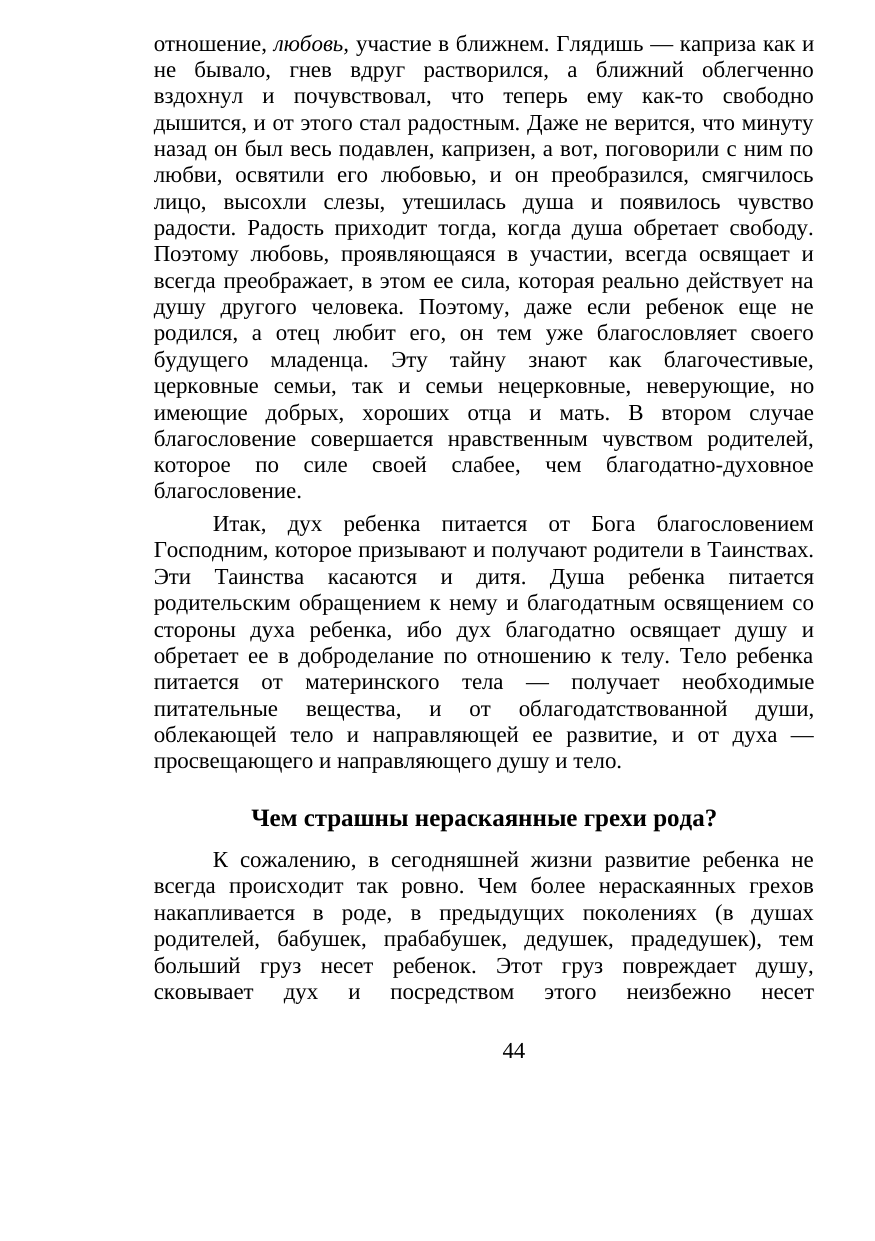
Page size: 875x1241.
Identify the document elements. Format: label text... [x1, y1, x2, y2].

text Чем страшны нераскаянные грехи рода? [153, 803, 815, 832]
text Итак, дух ребенка питается от Бога благословением Господним, которое призывают и получают родители в Таинствах. Эти Таинства касаются и дитя. Душа ребенка питается родительским обращением к нему и благодатным освящением со стороны духа ребенка, ибо дух благодатно освящает душу и обретает ее в доброделание по отношению к телу. Тело ребенка питается от материнского тела — получает необходимые питательные вещества, и от облагодатствованной души, облекающей тело и направляющей ее развитие, и от духа — просвещающего и направляющего душу и тело. [153, 510, 815, 774]
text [153, 29, 815, 504]
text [153, 846, 815, 1004]
